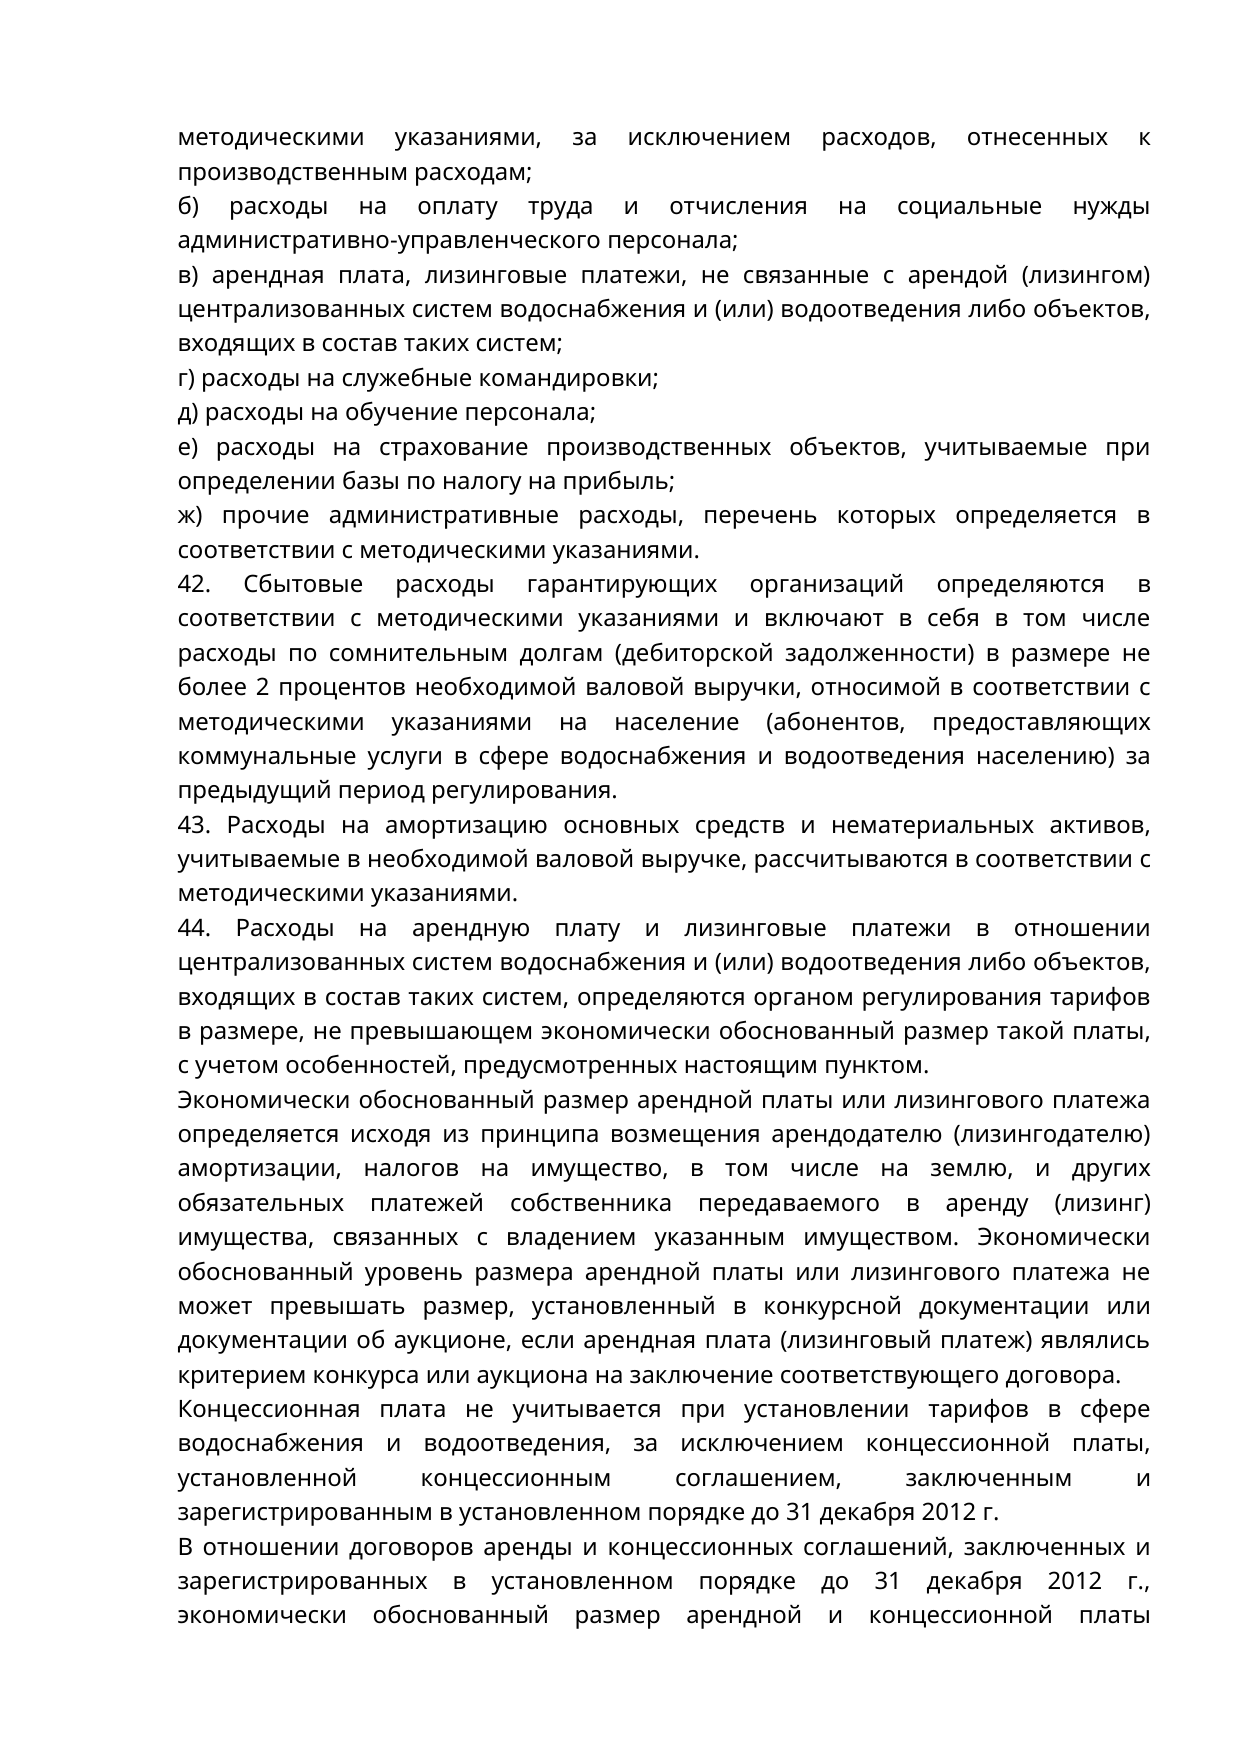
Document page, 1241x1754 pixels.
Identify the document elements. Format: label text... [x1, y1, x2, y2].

text ж) прочие административные расходы, перечень которых определяется в соответствии с методическими указаниями. [177, 496, 1152, 565]
text 44. Расходы на арендную плату и лизинговые платежи в отношении централизованных систем водоснабжения и (или) водоотведения либо объектов, входящих в состав таких систем, определяются органом регулирования тарифов в размере, не превышающем экономически обоснованный размер такой платы, с учетом особенностей, предусмотренных настоящим пунктом. [177, 909, 1152, 1081]
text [177, 118, 1152, 187]
text Концессионная плата не учитывается при установлении тарифов в сфере водоснабжения и водоотведения, за исключением концессионной платы, установленной концессионным соглашением, заключенным и зарегистрированным в установленном порядке до 31 декабря 2012 г. [177, 1390, 1152, 1527]
text в) арендная плата, лизинговые платежи, не связанные с арендой (лизингом) централизованных систем водоснабжения и (или) водоотведения либо объектов, входящих в состав таких систем; [177, 256, 1152, 359]
text б) расходы на оплату труда и отчисления на социальные нужды административно-управленческого персонала; [177, 187, 1152, 256]
text 43. Расходы на амортизацию основных средств и нематериальных активов, учитываемые в необходимой валовой выручке, рассчитываются в соответствии с методическими указаниями. [177, 806, 1152, 909]
text Экономически обоснованный размер арендной платы или лизингового платежа определяется исходя из принципа возмещения арендодателю (лизингодателю) амортизации, налогов на имущество, в том числе на землю, и других обязательных платежей собственника передаваемого в аренду (лизинг) имущества, связанных с владением указанным имуществом. Экономически обоснованный уровень размера арендной платы или лизингового платежа не может превышать размер, установленный в конкурсной документации или документации об аукционе, если арендная плата (лизинговый платеж) являлись критерием конкурса или аукциона на заключение соответствующего договора. [177, 1081, 1152, 1390]
text е) расходы на страхование производственных объектов, учитываемые при определении базы по налогу на прибыль; [177, 427, 1152, 496]
text д) расходы на обучение персонала; [177, 393, 1152, 427]
text г) расходы на служебные командировки; [177, 359, 1152, 393]
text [177, 1527, 1152, 1631]
text 42. Сбытовые расходы гарантирующих организаций определяются в соответствии с методическими указаниями и включают в себя в том числе расходы по сомнительным долгам (дебиторской задолженности) в размере не более 2 процентов необходимой валовой выручки, относимой в соответствии с методическими указаниями на население (абонентов, предоставляющих коммунальные услуги в сфере водоснабжения и водоотведения населению) за предыдущий период регулирования. [177, 565, 1152, 806]
